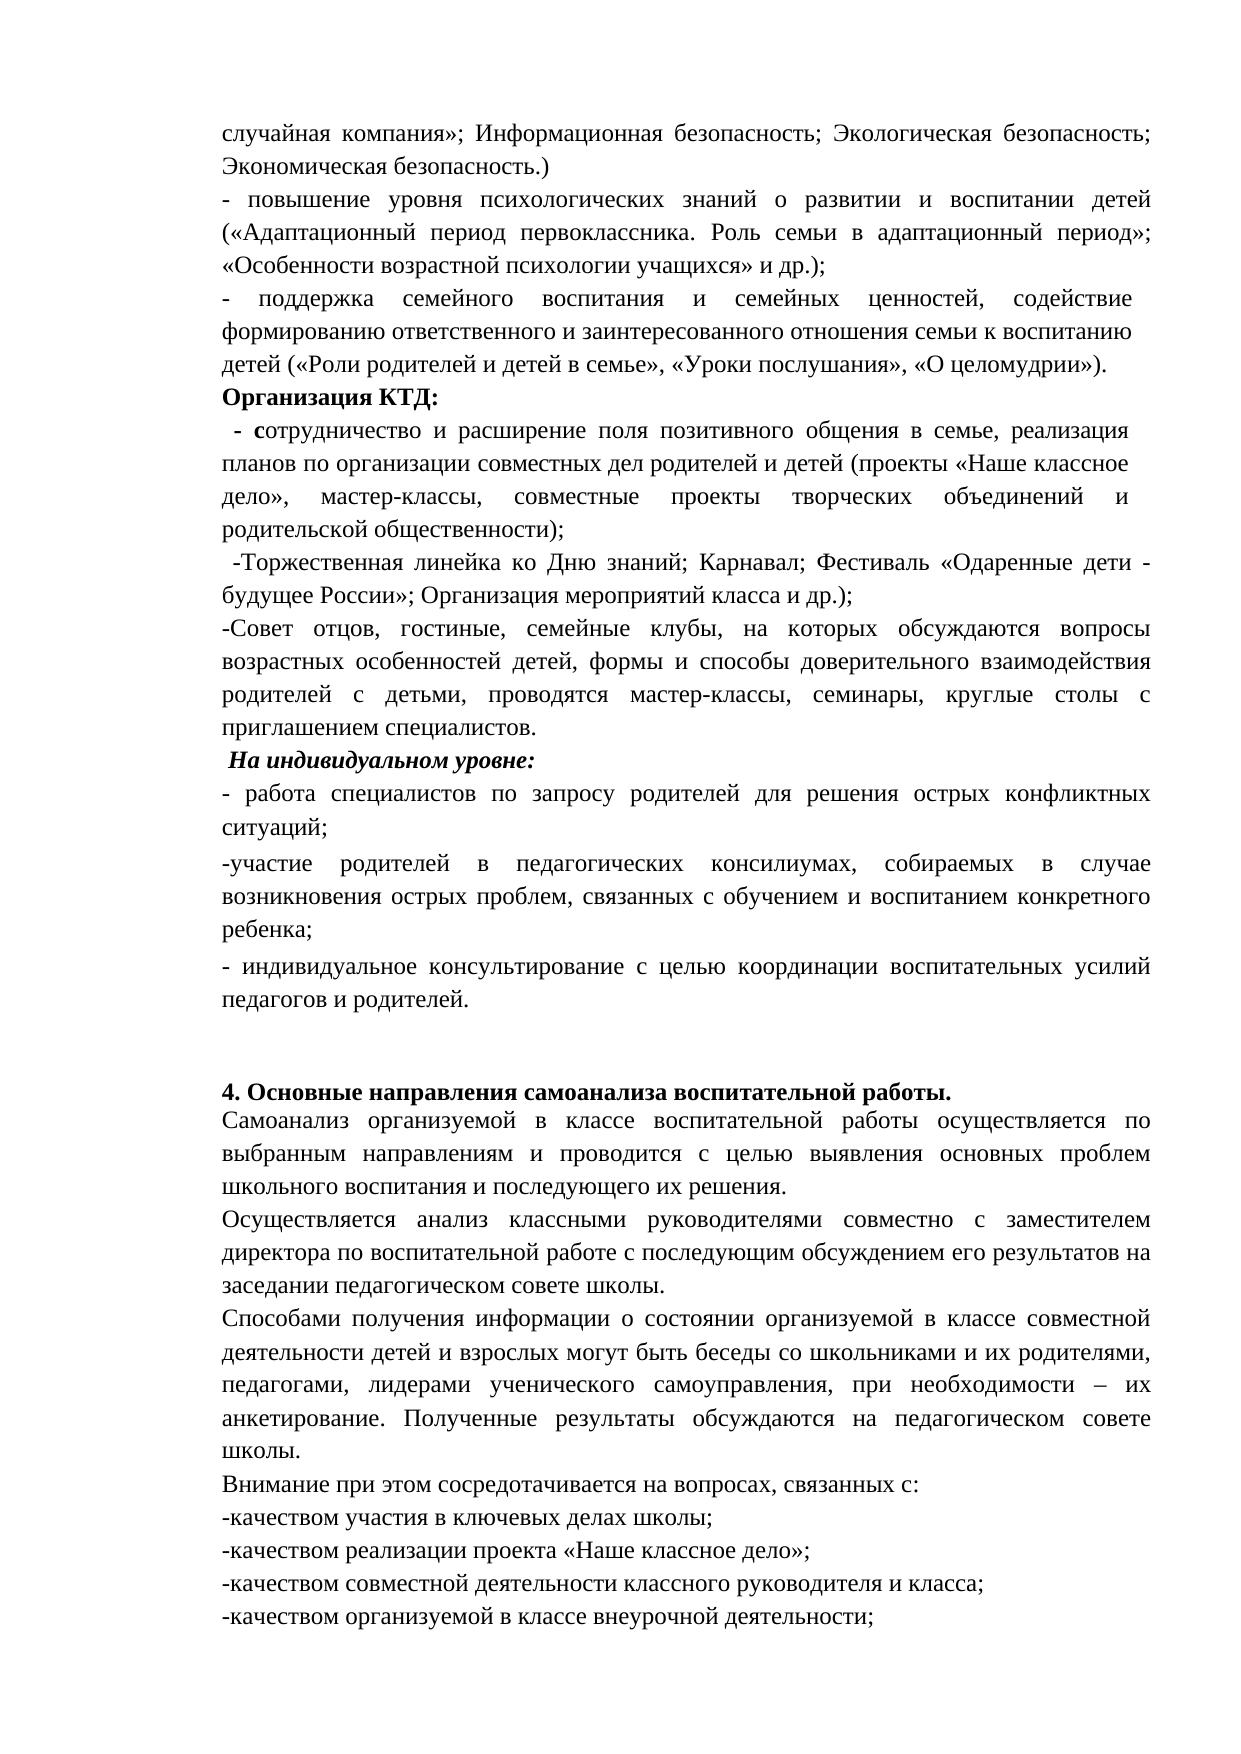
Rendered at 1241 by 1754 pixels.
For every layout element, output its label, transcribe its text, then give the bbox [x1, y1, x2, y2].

text - сотрудничество и расширение поля позитивного общения в семье, реализация планов по организации совместных дел родителей и детей (проекты «Наше классное дело», мастер-классы, совместные проекты творческих объединений и родительской общественности); [222, 415, 1129, 543]
text Внимание при этом сосредотачивается на вопросах, связанных с: [222, 1469, 1152, 1497]
text - индивидуальное консультирование c целью координации воспитательных усилий педагогов и родителей. [222, 951, 1152, 1012]
text -качеством совместной деятельности классного руководителя и класса; [222, 1568, 1152, 1596]
text Самоанализ организуемой в классе воспитательной работы осуществляется по выбранным направлениям и проводится с целью выявления основных проблем школьного воспитания и последующего их решения. [222, 1105, 1152, 1200]
text 4. Основные направления самоанализа воспитательной работы. [222, 1077, 1152, 1105]
text Осуществляется анализ классными руководителями совместно с заместителем директора по воспитательной работе с последующим обсуждением его результатов на заседании педагогическом совете школы. [222, 1204, 1152, 1299]
text -качеством реализации проекта «Наше классное дело»; [222, 1535, 1152, 1563]
text - поддержка семейного воспитания и семейных ценностей, содействие формированию ответственного и заинтересованного отношения семьи к воспитанию детей («Роли родителей и детей в семье», «Уроки послушания», «О целомудрии»). [222, 283, 1133, 378]
text - работа специалистов по запросу родителей для решения острых конфликтных ситуаций; [222, 778, 1152, 840]
text -качеством организуемой в классе внеурочной деятельности; [222, 1601, 1152, 1629]
text Способами получения информации о состоянии организуемой в классе совместной деятельности детей и взрослых могут быть беседы со школьниками и их родителями, педагогами, лидерами ученического самоуправления, при необходимости – их анкетирование. Полученные результаты обсуждаются на педагогическом совете школы. [222, 1303, 1152, 1464]
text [222, 118, 1152, 180]
text -Торжественная линейка ко Дню знаний; Карнавал; Фестиваль «Одаренные дети - будущее России»; Организация мероприятий класса и др.); [222, 547, 1152, 609]
text На индивидуальном уровне: [222, 746, 1152, 774]
text -участие родителей в педагогических консилиумах, собираемых в случае возникновения острых проблем, связанных с обучением и воспитанием конкретного ребенка; [222, 848, 1152, 943]
text Организация КТД: [222, 382, 1129, 411]
text -качеством участия в ключевых делах школы; [222, 1502, 1152, 1530]
text - повышение уровня психологических знаний о развитии и воспитании детей («Адаптационный период первоклассника. Роль семьи в адаптационный период»; «Особенности возрастной психологии учащихся» и др.); [222, 184, 1152, 279]
text -Совет отцов, гостиные, семейные клубы, на которых обсуждаются вопросы возрастных особенностей детей, формы и способы доверительного взаимодействия родителей с детьми, проводятся мастер-классы, семинары, круглые столы с приглашением специалистов. [222, 613, 1152, 741]
